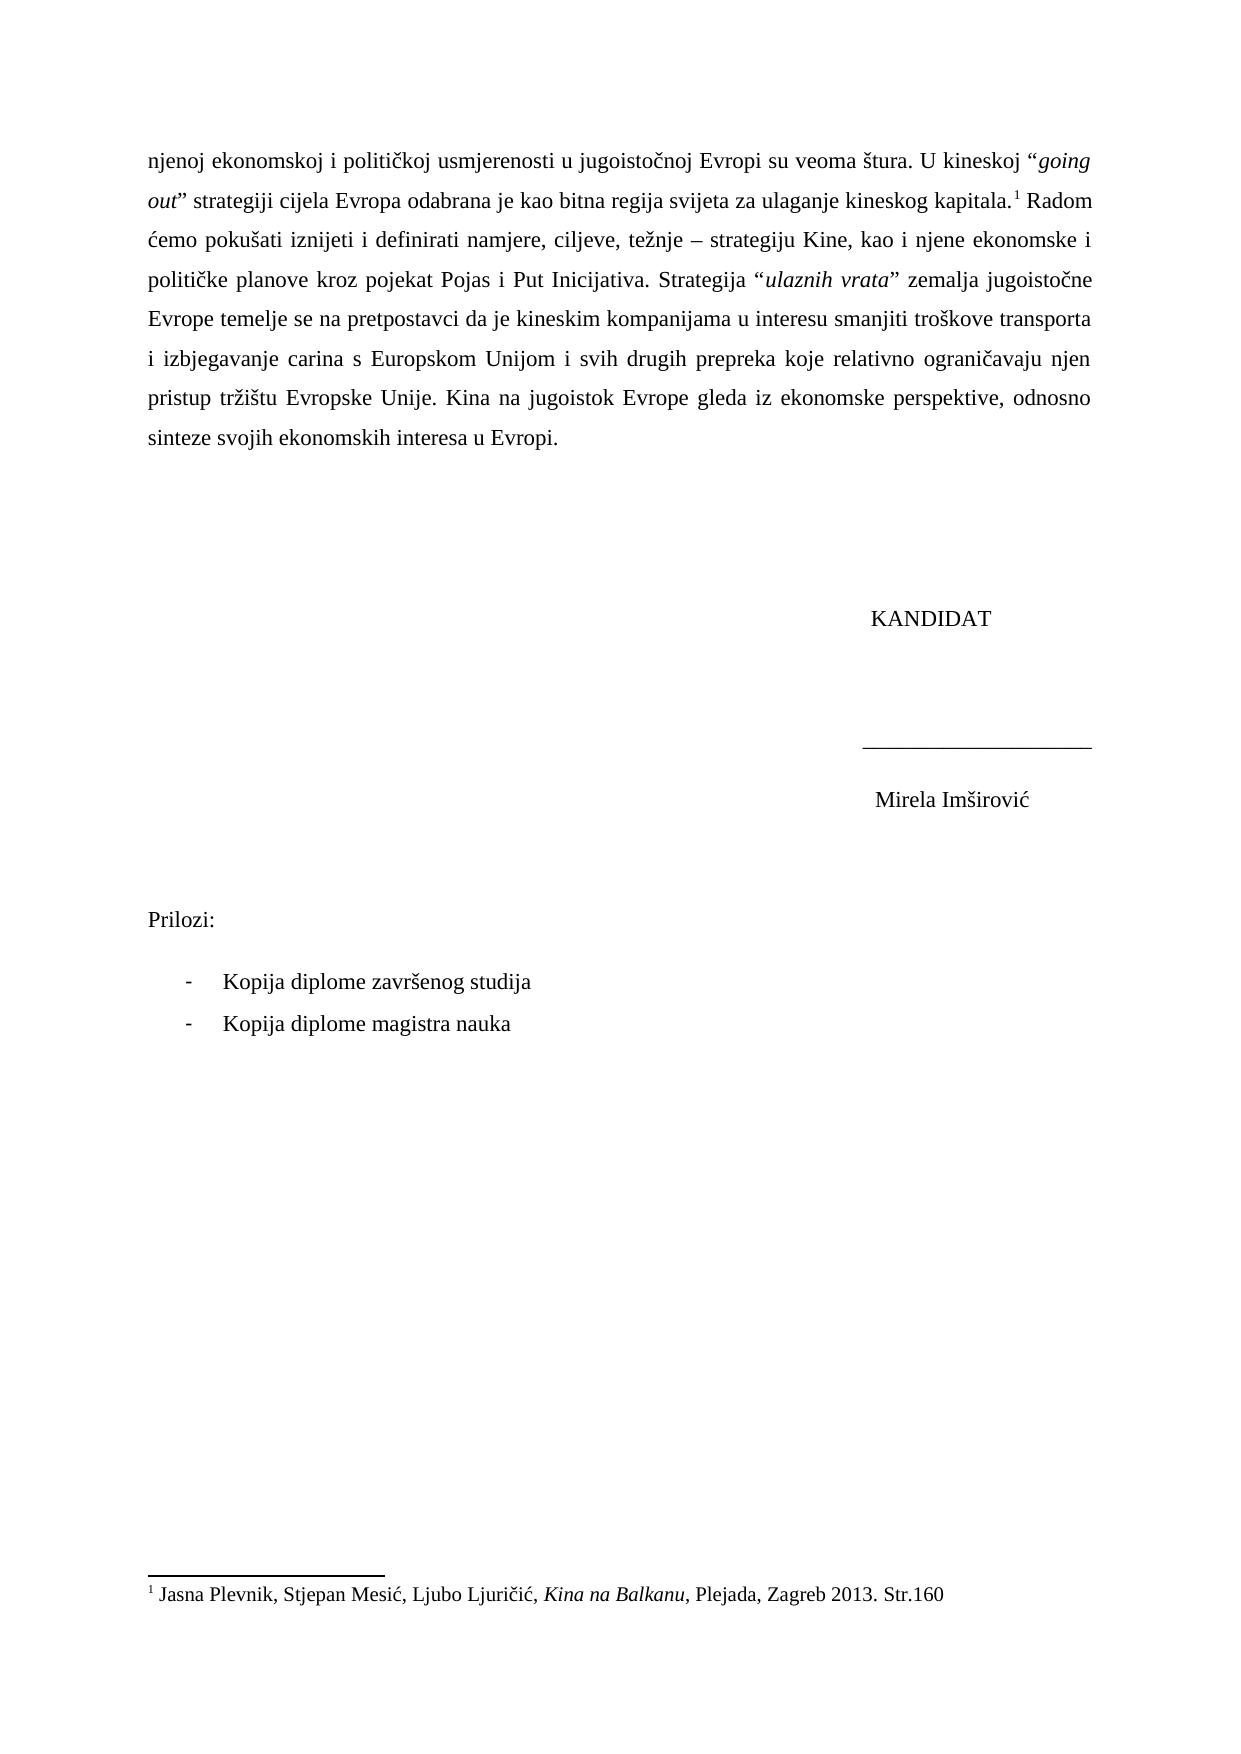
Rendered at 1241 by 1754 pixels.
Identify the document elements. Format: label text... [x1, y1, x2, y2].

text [148, 148, 1093, 450]
text Prilozi: [148, 906, 1093, 933]
text ____________________ [148, 726, 1093, 752]
text Mirela Imširović [738, 786, 1093, 812]
list Kopija diplome završenog studija [185, 967, 1093, 995]
list Kopija diplome magistra nauka [185, 1009, 1093, 1037]
text KANDIDAT [148, 605, 1093, 631]
